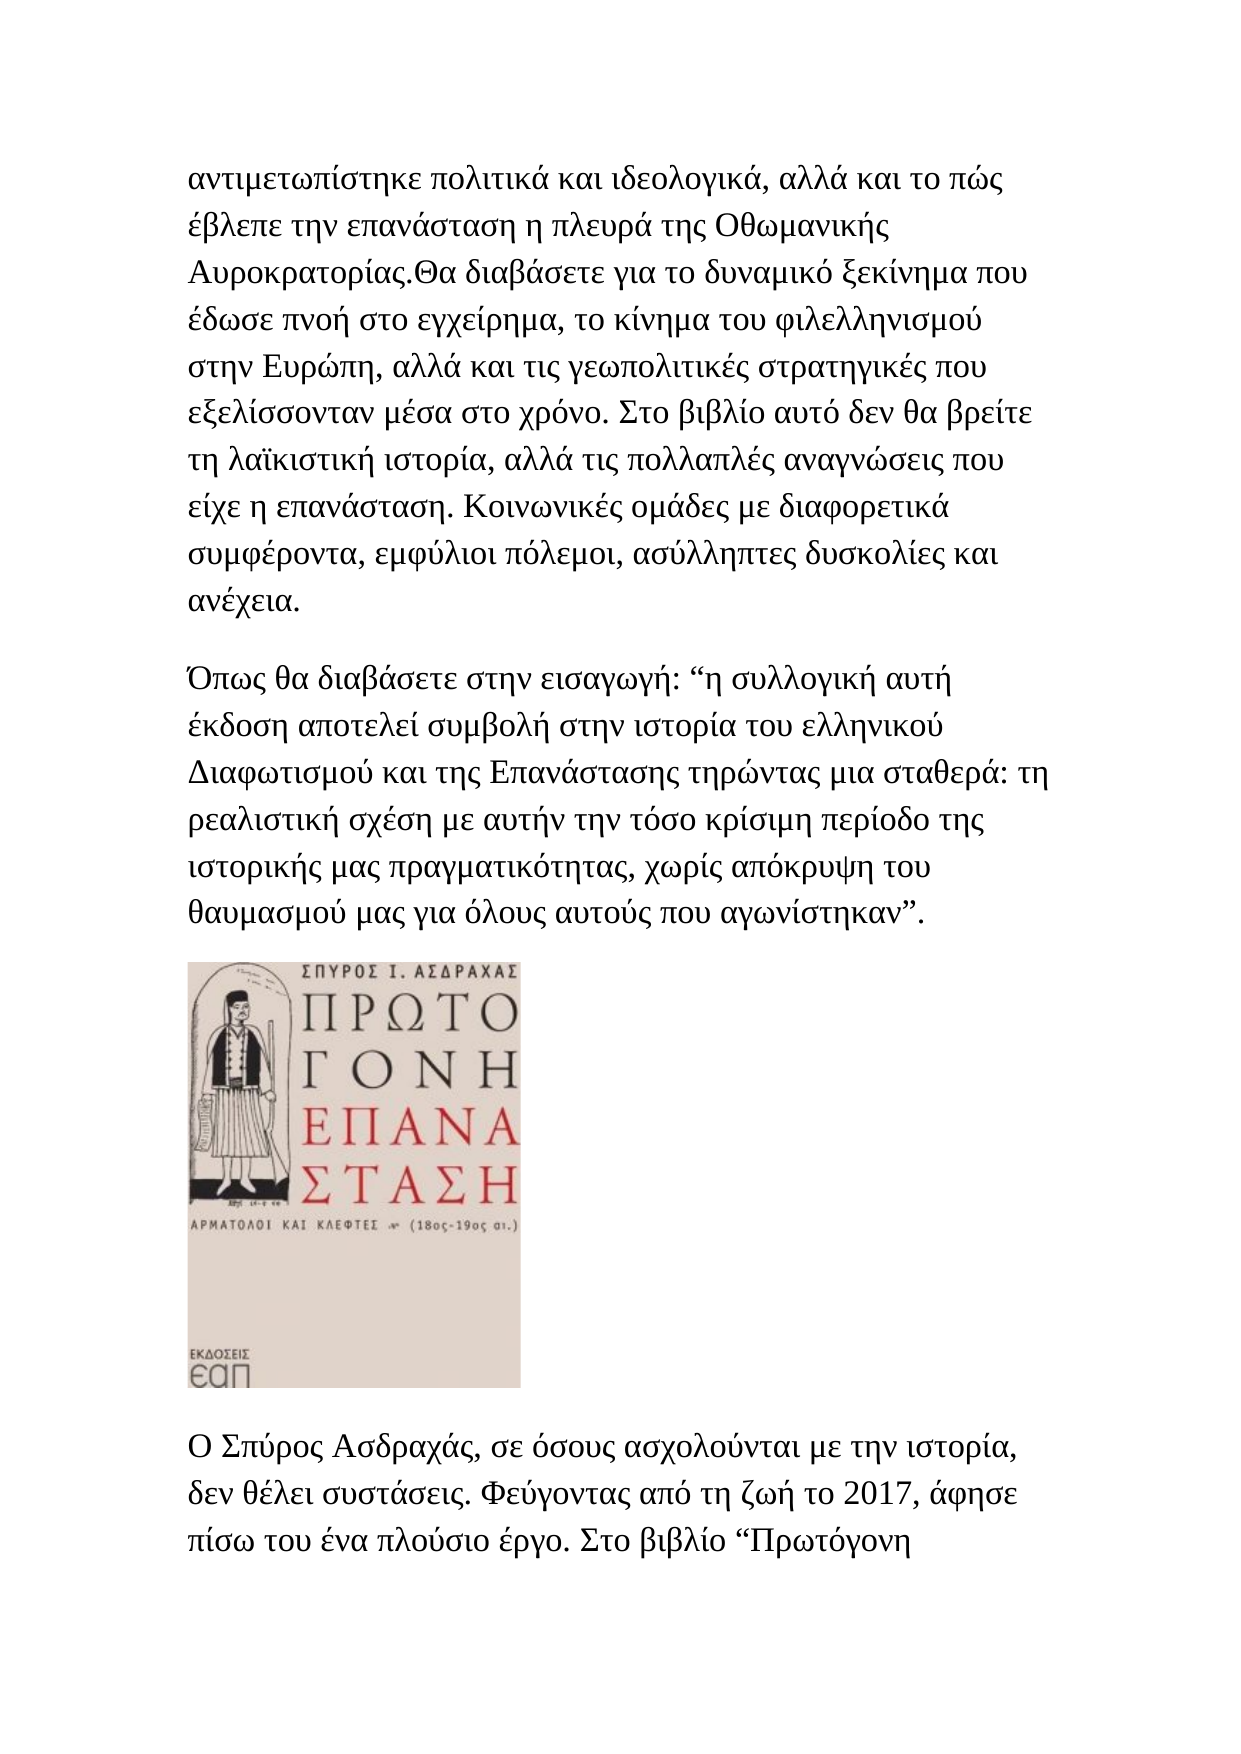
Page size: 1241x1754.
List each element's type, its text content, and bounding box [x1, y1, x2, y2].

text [187, 1418, 1053, 1559]
picture [187, 962, 521, 1388]
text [187, 150, 1053, 619]
text Όπως θα διαβάσετε στην εισαγωγή: “η συλλογική αυτή έκδοση αποτελεί συμβολή στην ιστορία του ελληνικού Διαφωτισμού και της Επανάστασης τηρώντας μια σταθερά: τη ρεαλιστική σχέση με αυτήν την τόσο κρίσιμη περίοδο της ιστορικής μας πραγματικότητας, χωρίς απόκρυψη του θαυμασμού μας για όλους αυτούς που αγωνίστηκαν”. [187, 650, 1053, 931]
